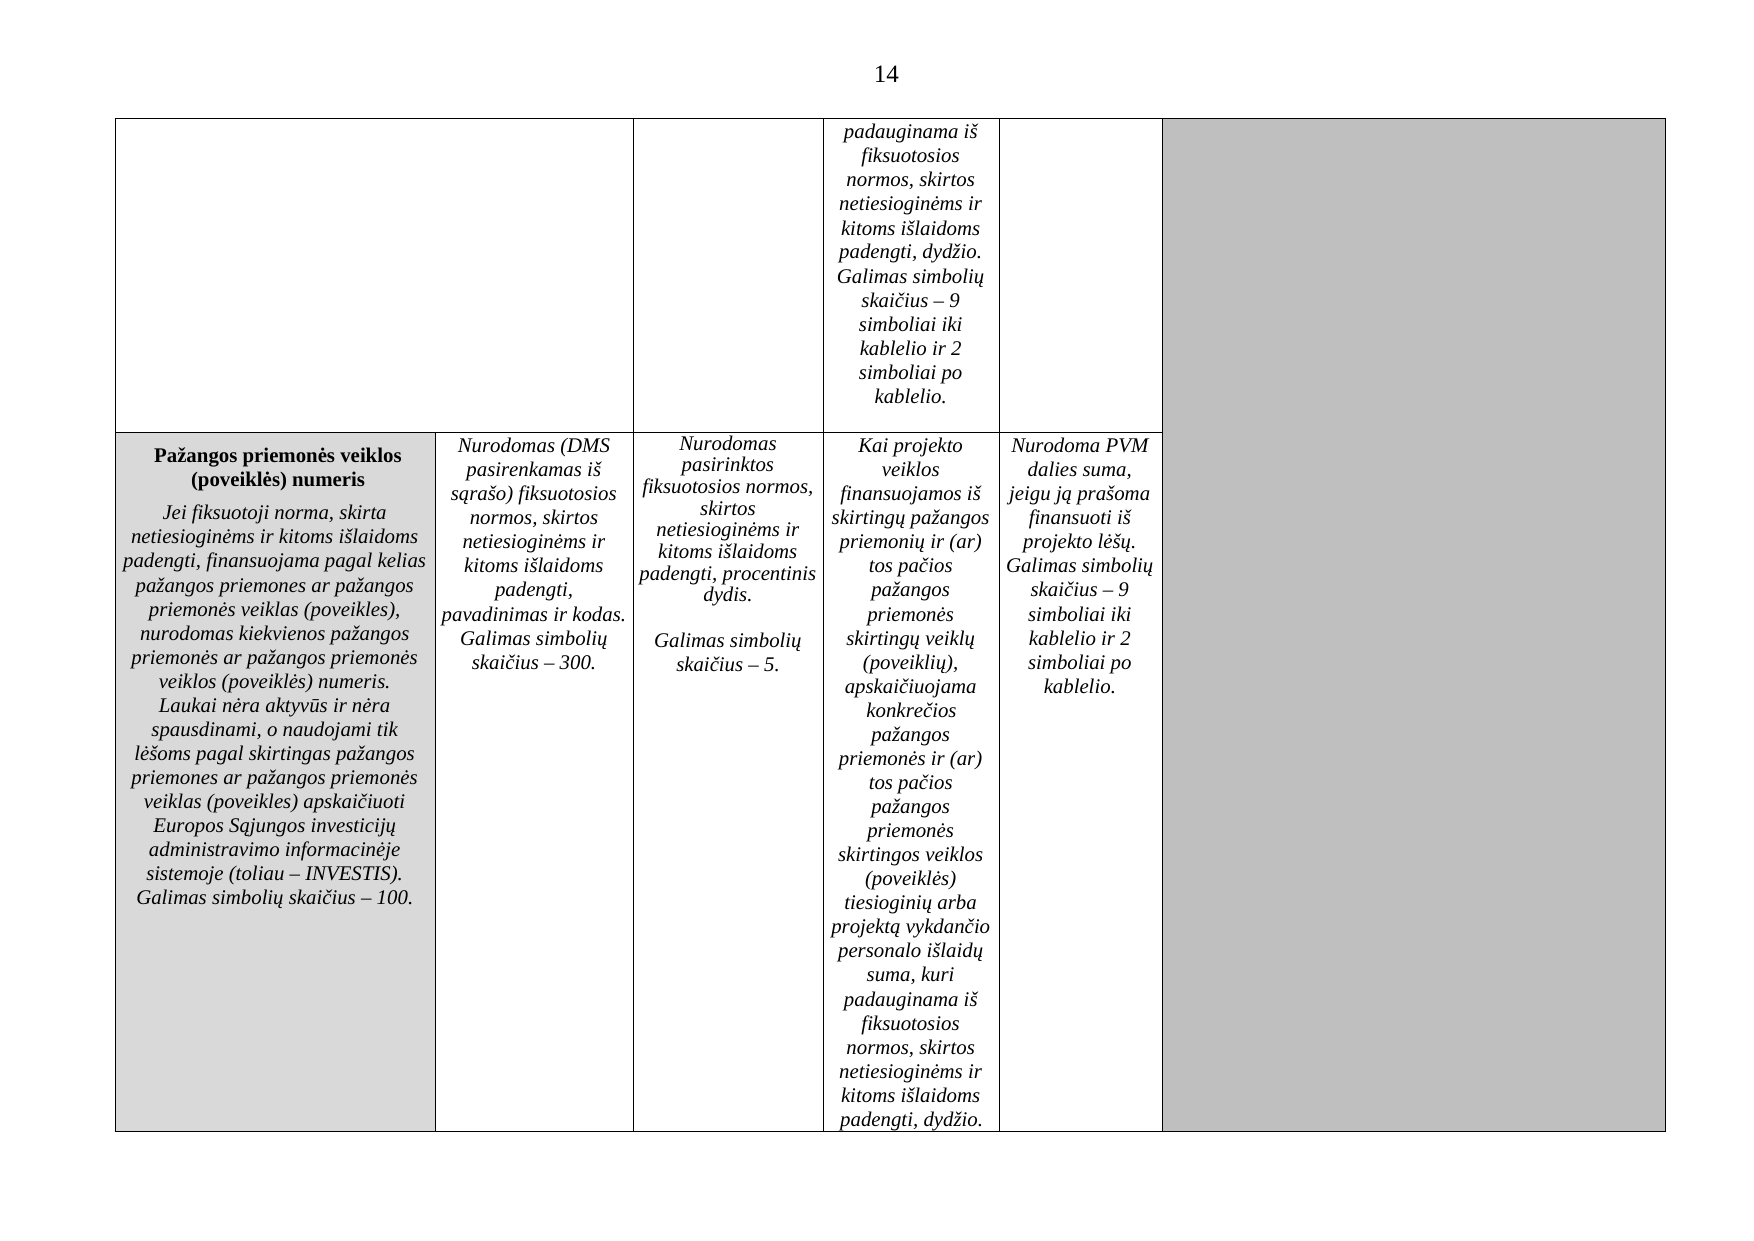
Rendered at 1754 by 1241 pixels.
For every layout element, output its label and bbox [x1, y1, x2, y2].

table_cell [634, 433, 823, 1131]
table_cell [116, 119, 633, 432]
table_cell [634, 119, 823, 432]
table_cell [824, 119, 999, 432]
table_cell [116, 433, 435, 1131]
table_cell [824, 433, 999, 1131]
table_cell [1000, 119, 1162, 432]
table_cell [436, 433, 633, 1131]
table_cell [1000, 433, 1162, 1131]
